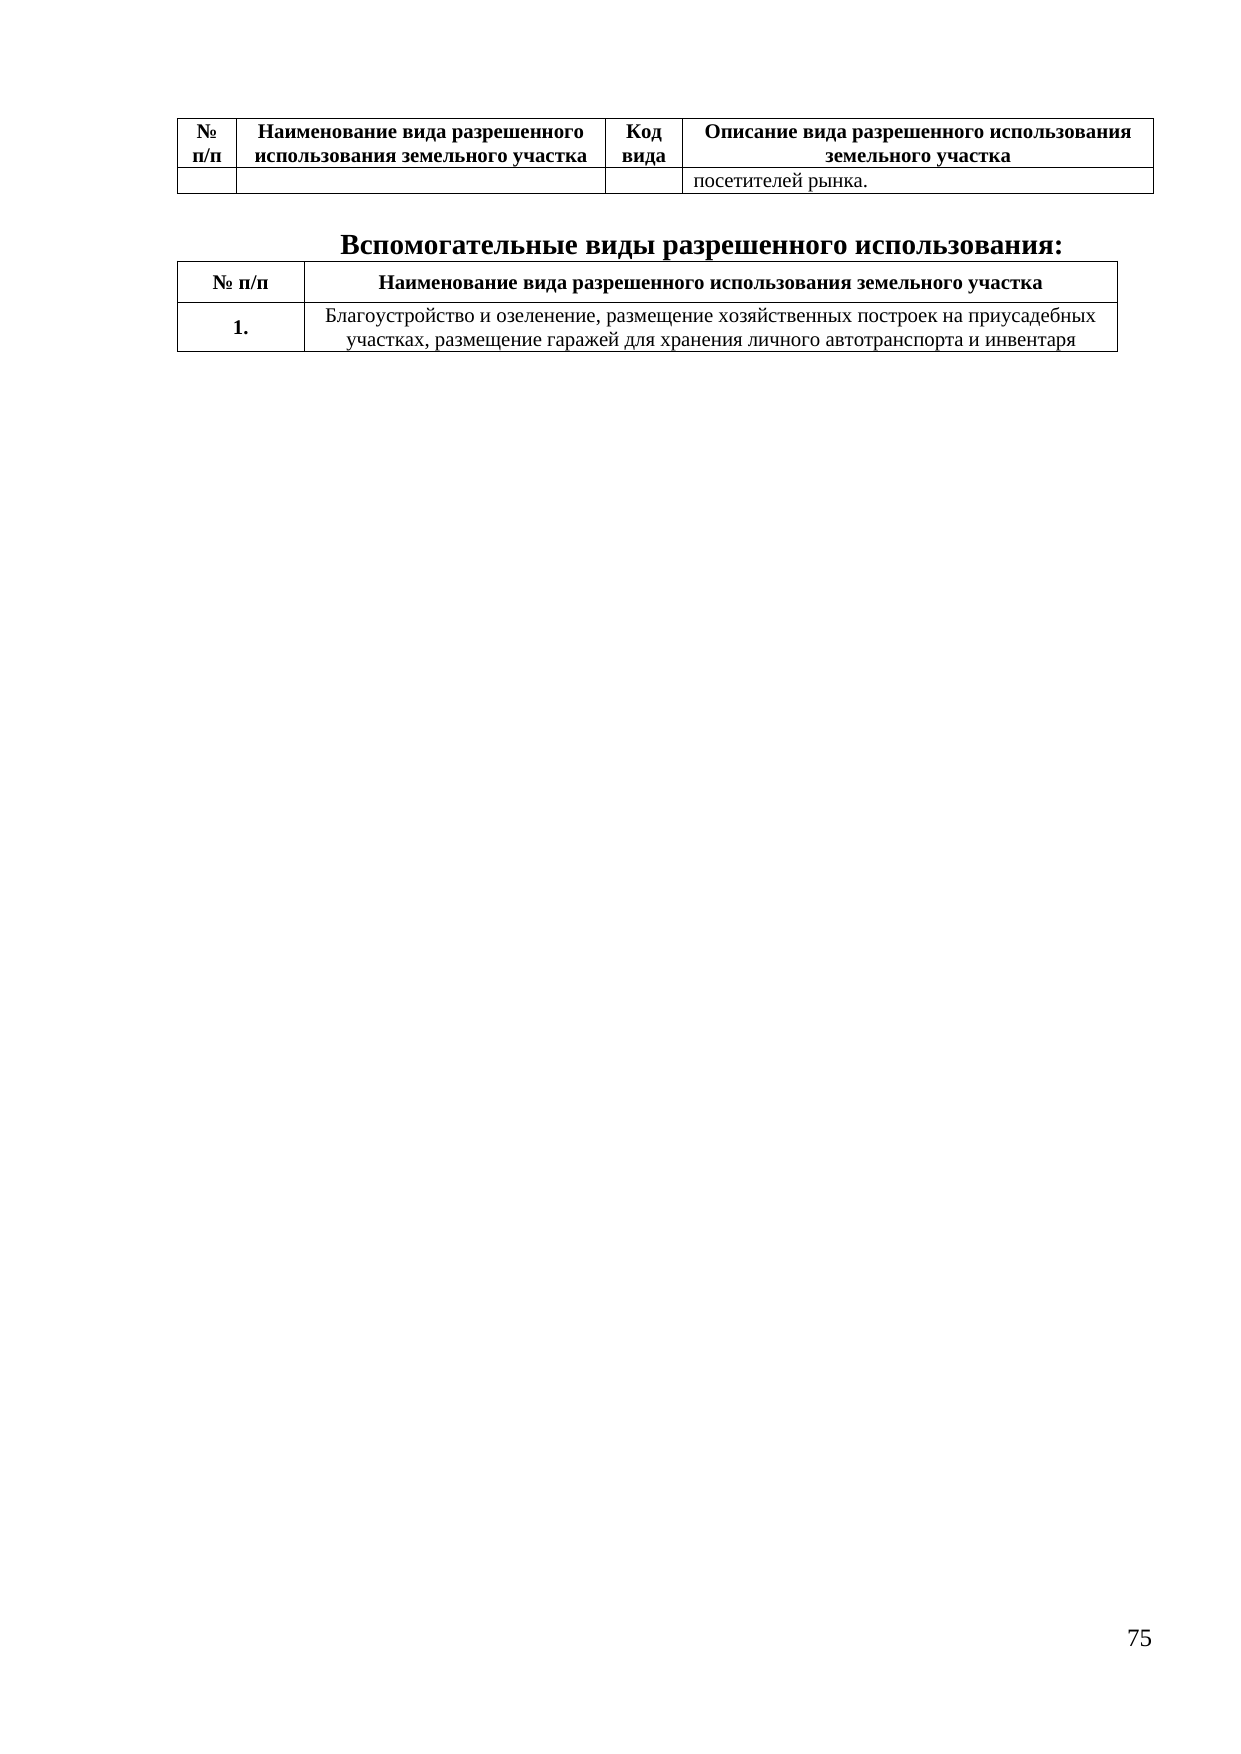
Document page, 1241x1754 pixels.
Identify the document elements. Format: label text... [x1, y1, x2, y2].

table_header Описание вида разрешенного использования земельного участка [683, 119, 1153, 167]
table_header № п/п [178, 262, 304, 302]
table_cell 6. [178, 168, 236, 192]
table_cell Благоустройство и озеленение, размещение хозяйственных построек на приусадебных участках, размещение гаражей для хранения личного автотранспорта и инвентаря [305, 303, 1117, 351]
table_header Наименование вида разрешенного использования земельного участка [237, 119, 605, 167]
table_cell 4.3 [606, 168, 682, 192]
table_cell Рынки [237, 168, 605, 192]
table_header Код вида [606, 119, 682, 167]
table_header № п/п [178, 119, 236, 167]
table_header Наименование вида разрешенного использования земельного участка [305, 262, 1117, 302]
table_cell 1. [178, 303, 304, 351]
text Вспомогательные виды разрешенного использования: [252, 227, 1152, 261]
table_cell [683, 168, 1153, 192]
